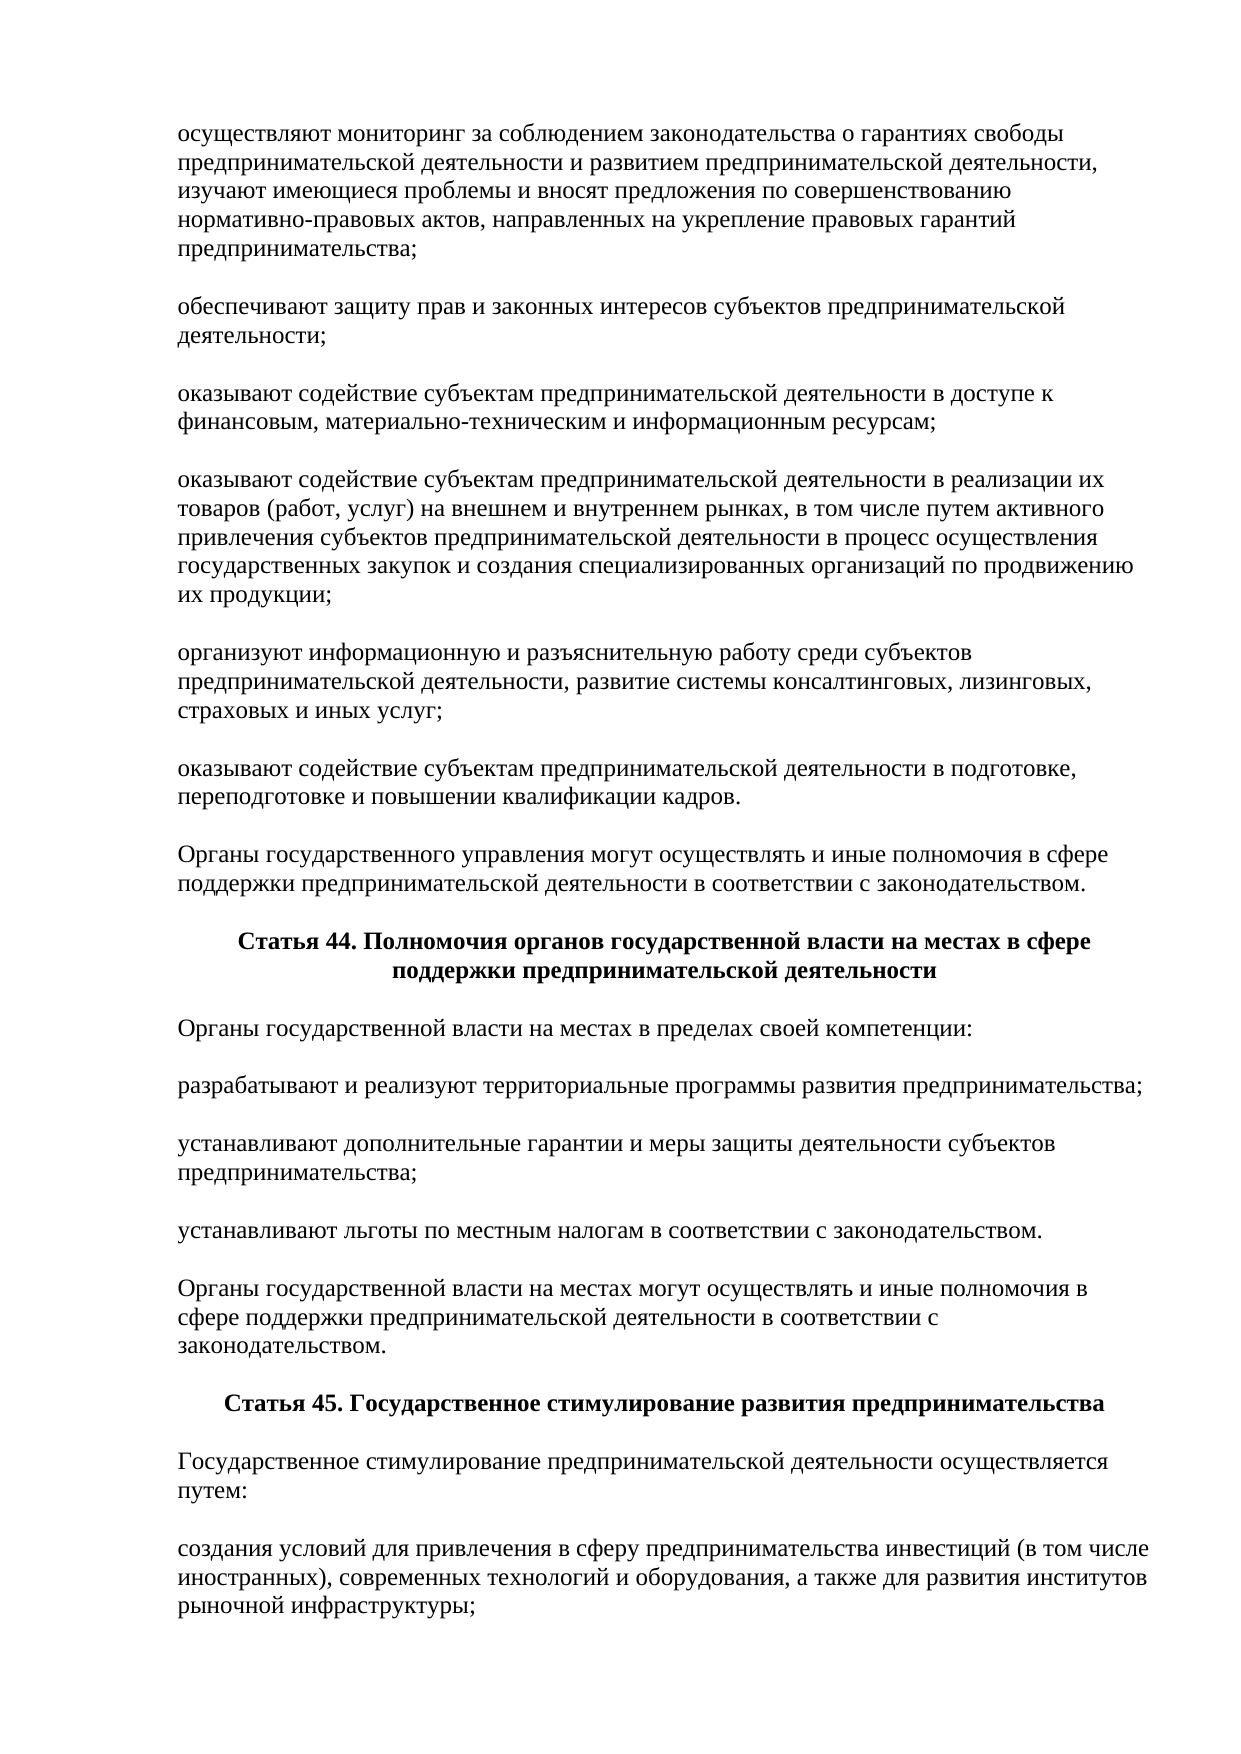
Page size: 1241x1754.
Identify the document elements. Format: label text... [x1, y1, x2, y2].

text Органы государственного управления могут осуществлять и иные полномочия в сфере поддержки предпринимательской деятельности в соответствии с законодательством. [177, 839, 1152, 897]
text оказывают содействие субъектам предпринимательской деятельности в реализации их товаров (работ, услуг) на внешнем и внутреннем рынках, в том числе путем активного привлечения субъектов предпринимательской деятельности в процесс осуществления государственных закупок и создания специализированных организаций по продвижению их продукции; [177, 464, 1152, 608]
text устанавливают льготы по местным налогам в соответствии с законодательством. [177, 1215, 1152, 1244]
text Органы государственной власти на местах в пределах своей компетенции: [177, 1013, 1152, 1041]
text осуществляют мониторинг за соблюдением законодательства о гарантиях свободы предпринимательской деятельности и развитием предпринимательской деятельности, изучают имеющиеся проблемы и вносят предложения по совершенствованию нормативно-правовых актов, направленных на укрепление правовых гарантий предпринимательства; [177, 118, 1152, 262]
text организуют информационную и разъяснительную работу среди субъектов предпринимательской деятельности, развитие системы консалтинговых, лизинговых, страховых и иных услуг; [177, 637, 1152, 723]
text оказывают содействие субъектам предпринимательской деятельности в доступе к финансовым, материально-техническим и информационным ресурсам; [177, 378, 1152, 435]
text Статья 45. Государственное стимулирование развития предпринимательства [177, 1388, 1152, 1417]
text Органы государственной власти на местах могут осуществлять и иные полномочия в сфере поддержки предпринимательской деятельности в соответствии с законодательством. [177, 1273, 1152, 1359]
text обеспечивают защиту прав и законных интересов субъектов предпринимательской деятельности; [177, 291, 1152, 348]
text Государственное стимулирование предпринимательской деятельности осуществляется путем: [177, 1446, 1152, 1504]
text Статья 44. Полномочия органов государственной власти на местах в сфере поддержки предпринимательской деятельности [177, 926, 1152, 983]
text создания условий для привлечения в сферу предпринимательства инвестиций (в том числе иностранных), современных технологий и оборудования, а также для развития институтов рыночной инфраструктуры; [177, 1533, 1152, 1619]
text разрабатывают и реализуют территориальные программы развития предпринимательства; [177, 1071, 1152, 1099]
text устанавливают дополнительные гарантии и меры защиты деятельности субъектов предпринимательства; [177, 1128, 1152, 1186]
text оказывают содействие субъектам предпринимательской деятельности в подготовке, переподготовке и повышении квалификации кадров. [177, 753, 1152, 810]
